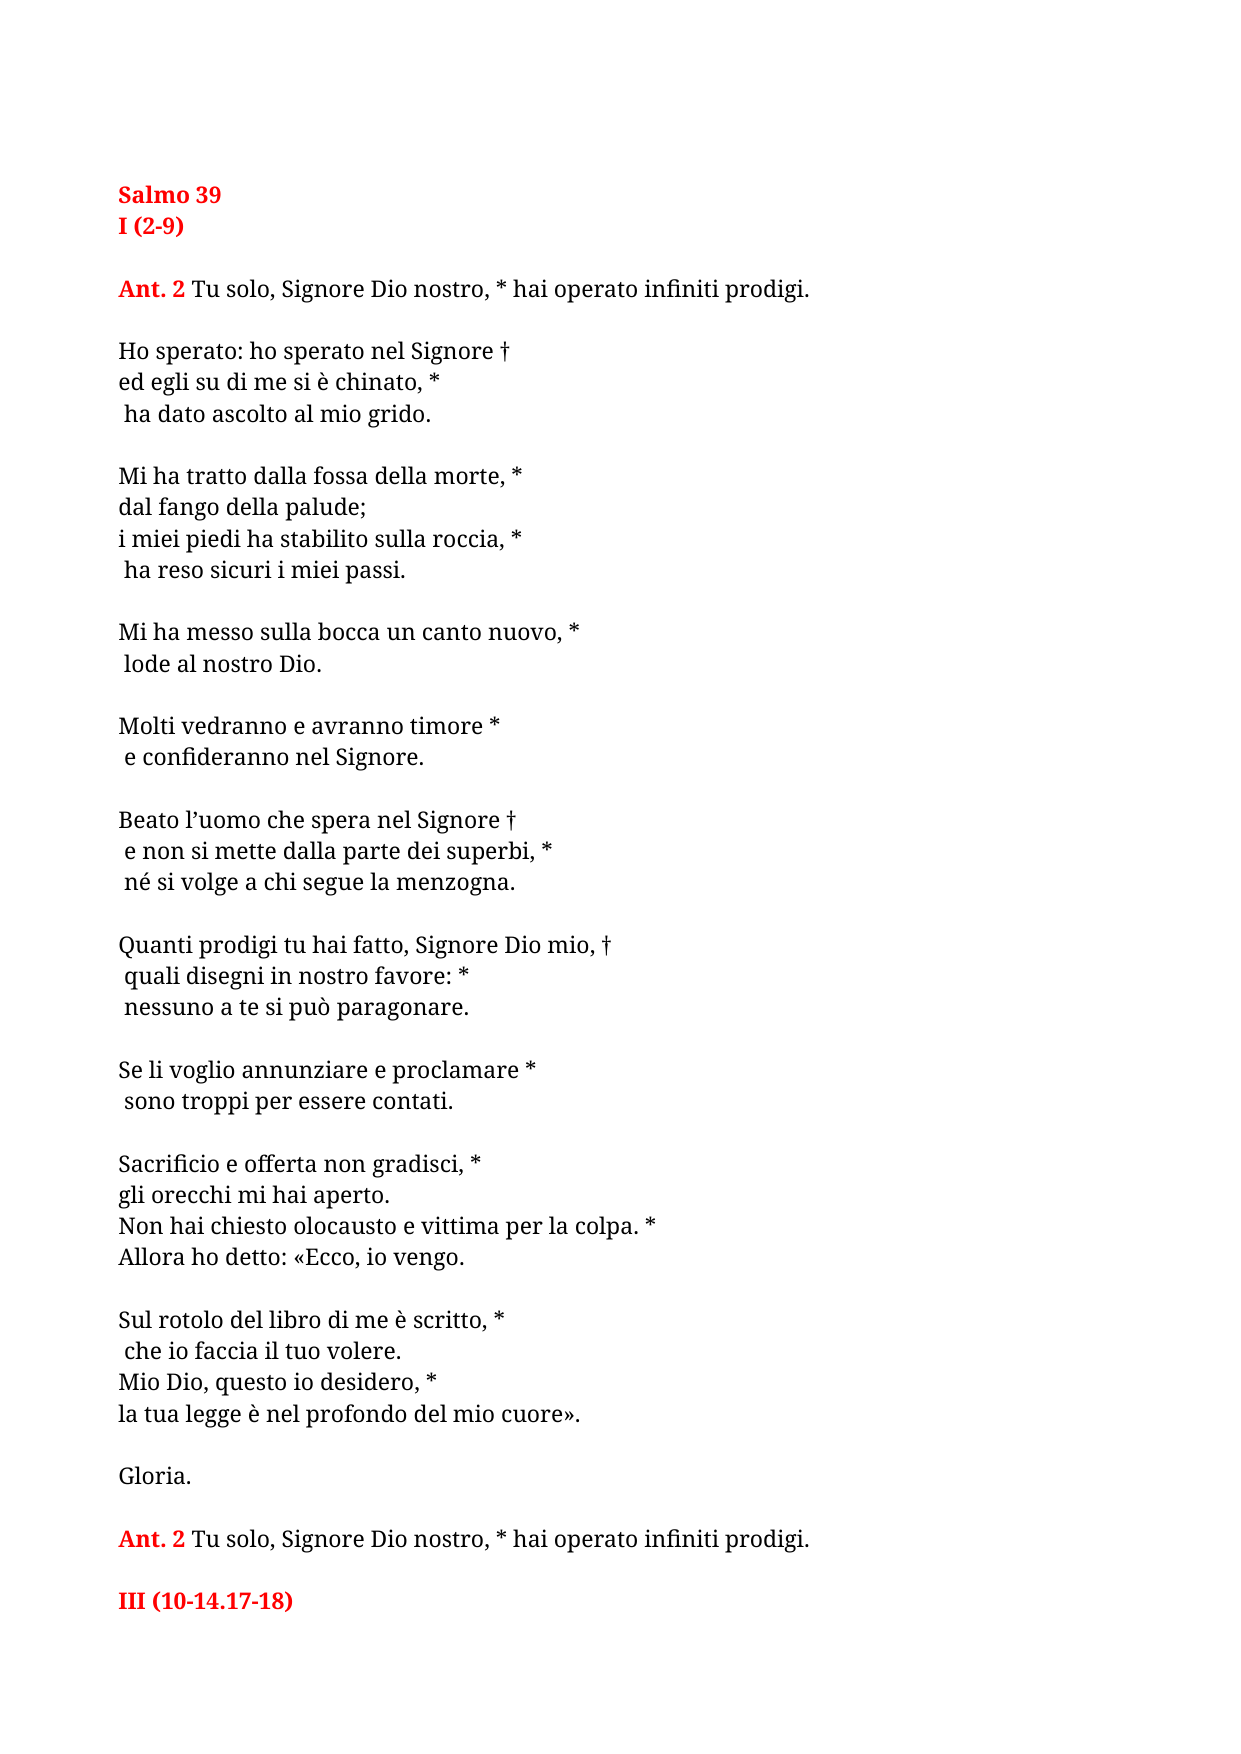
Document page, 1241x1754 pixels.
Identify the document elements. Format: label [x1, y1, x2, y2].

text [118, 148, 1122, 1616]
